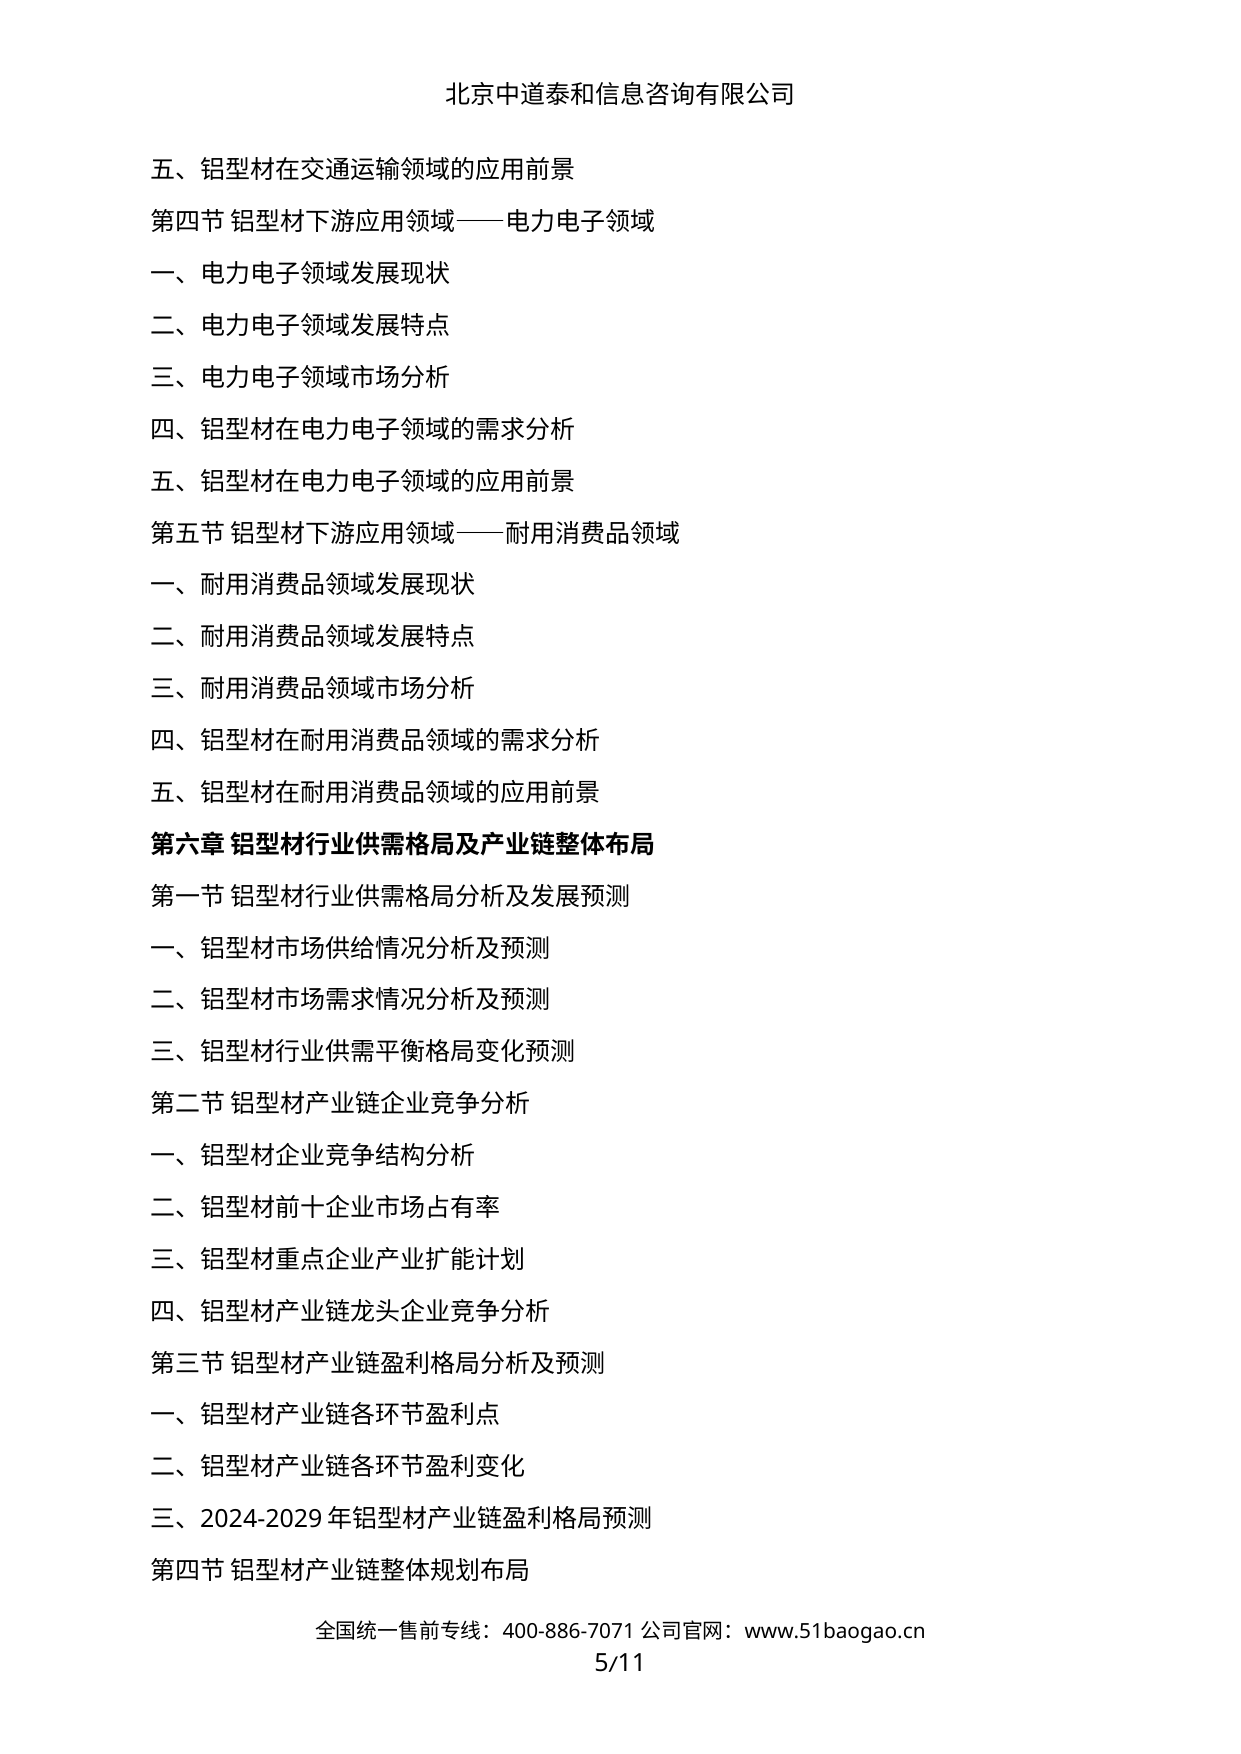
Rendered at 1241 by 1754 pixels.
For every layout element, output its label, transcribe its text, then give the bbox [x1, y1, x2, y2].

text 第六章 铝型材行业供需格局及产业链整体布局 [150, 824, 1090, 861]
text 四、铝型材在耐用消费品领域的需求分析 [150, 721, 1090, 757]
text 五、铝型材在电力电子领域的应用前景 [150, 461, 1090, 497]
text 第四节 铝型材产业链整体规划布局 [150, 1551, 1090, 1587]
text 三、2024-2029年铝型材产业链盈利格局预测 [150, 1499, 1090, 1535]
text 第二节 铝型材产业链企业竞争分析 [150, 1084, 1090, 1120]
text 一、铝型材市场供给情况分析及预测 [150, 928, 1090, 964]
text 第三节 铝型材产业链盈利格局分析及预测 [150, 1343, 1090, 1379]
text 三、电力电子领域市场分析 [150, 357, 1090, 394]
text 一、电力电子领域发展现状 [150, 254, 1090, 290]
text 二、电力电子领域发展特点 [150, 306, 1090, 342]
text 第一节 铝型材行业供需格局分析及发展预测 [150, 876, 1090, 912]
text 第四节 铝型材下游应用领域——电力电子领域 [150, 202, 1090, 238]
text 第五节 铝型材下游应用领域——耐用消费品领域 [150, 513, 1090, 549]
text 三、铝型材重点企业产业扩能计划 [150, 1239, 1090, 1276]
text 三、铝型材行业供需平衡格局变化预测 [150, 1032, 1090, 1068]
text 五、铝型材在交通运输领域的应用前景 [150, 150, 1090, 186]
text 二、耐用消费品领域发展特点 [150, 617, 1090, 653]
text 一、耐用消费品领域发展现状 [150, 565, 1090, 601]
text 二、铝型材前十企业市场占有率 [150, 1187, 1090, 1224]
text 四、铝型材产业链龙头企业竞争分析 [150, 1291, 1090, 1327]
text 一、铝型材企业竞争结构分析 [150, 1136, 1090, 1172]
text 二、铝型材市场需求情况分析及预测 [150, 980, 1090, 1016]
text 二、铝型材产业链各环节盈利变化 [150, 1447, 1090, 1483]
text 三、耐用消费品领域市场分析 [150, 669, 1090, 705]
text 五、铝型材在耐用消费品领域的应用前景 [150, 772, 1090, 809]
text 一、铝型材产业链各环节盈利点 [150, 1395, 1090, 1431]
text 四、铝型材在电力电子领域的需求分析 [150, 409, 1090, 446]
